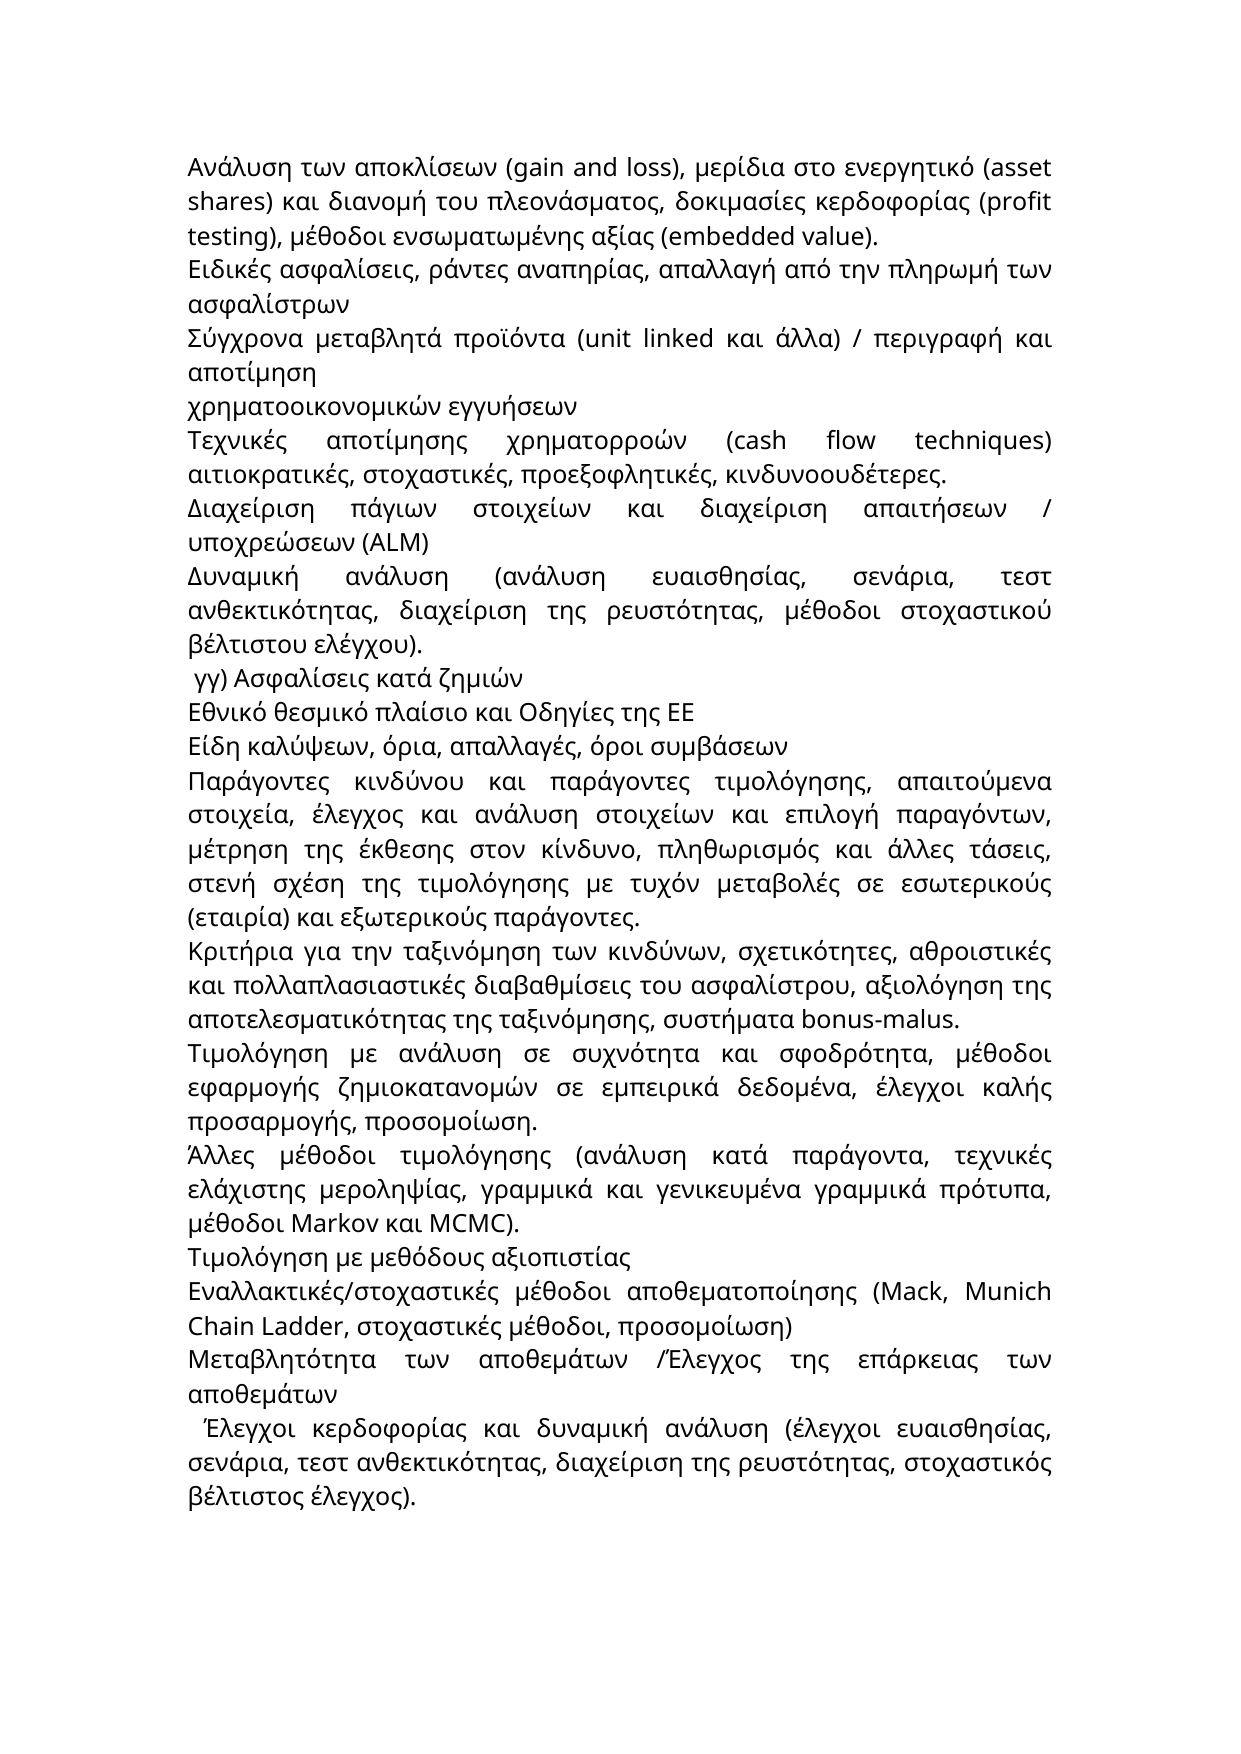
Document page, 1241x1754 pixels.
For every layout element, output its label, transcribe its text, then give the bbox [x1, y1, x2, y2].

text Άλλες μέθοδοι τιμολόγησης (ανάλυση κατά παράγοντα, τεχνικές ελάχιστης μεροληψίας, γραμμικά και γενικευμένα γραμμικά πρότυπα, μέθοδοι Markov και MCMC). [187, 1138, 1053, 1240]
text Παράγοντες κινδύνου και παράγοντες τιμολόγησης, απαιτούμενα στοιχεία, έλεγχος και ανάλυση στοιχείων και επιλογή παραγόντων, μέτρηση της έκθεσης στον κίνδυνο, πληθωρισμός και άλλες τάσεις, στενή σχέση της τιμολόγησης με τυχόν μεταβολές σε εσωτερικούς (εταιρία) και εξωτερικούς παράγοντες. [187, 763, 1053, 933]
text Είδη καλύψεων, όρια, απαλλαγές, όροι συμβάσεων [187, 729, 1053, 763]
text Ανάλυση των αποκλίσεων (gain and loss), μερίδια στο ενεργητικό (asset shares) και διανομή του πλεονάσματος, δοκιμασίες κερδοφορίας (profit testing), μέθοδοι ενσωματωμένης αξίας (embedded value). [187, 150, 1053, 252]
text Διαχείριση πάγιων στοιχείων και διαχείριση απαιτήσεων / υποχρεώσεων (ALM) [187, 491, 1053, 559]
text Έλεγχοι κερδοφορίας και δυναμική ανάλυση (έλεγχοι ευαισθησίας, σενάρια, τεστ ανθεκτικότητας, διαχείριση της ρευστότητας, στοχαστικός βέλτιστος έλεγχος). [187, 1410, 1053, 1512]
text Εθνικό θεσμικό πλαίσιο και Οδηγίες της ΕΕ [187, 695, 1053, 729]
text Τιμολόγηση με μεθόδους αξιοπιστίας [187, 1240, 1053, 1274]
text γγ) Ασφαλίσεις κατά ζημιών [187, 661, 1053, 695]
text Τιμολόγηση με ανάλυση σε συχνότητα και σφοδρότητα, μέθοδοι εφαρμογής ζημιοκατανομών σε εμπειρικά δεδομένα, έλεγχοι καλής προσαρμογής, προσομοίωση. [187, 1036, 1053, 1138]
text Δυναμική ανάλυση (ανάλυση ευαισθησίας, σενάρια, τεστ ανθεκτικότητας, διαχείριση της ρευστότητας, μέθοδοι στοχαστικού βέλτιστου ελέγχου). [187, 559, 1053, 661]
text Εναλλακτικές/στοχαστικές μέθοδοι αποθεματοποίησης (Mack, Munich Chain Ladder, στοχαστικές μέθοδοι, προσομοίωση) [187, 1274, 1053, 1342]
text Σύγχρονα μεταβλητά προϊόντα (unit linked και άλλα) / περιγραφή και αποτίμηση [187, 320, 1053, 388]
text Μεταβλητότητα των αποθεμάτων /Έλεγχος της επάρκειας των αποθεμάτων [187, 1342, 1053, 1410]
text Ειδικές ασφαλίσεις, ράντες αναπηρίας, απαλλαγή από την πληρωμή των ασφαλίστρων [187, 252, 1053, 320]
text Τεχνικές αποτίμησης χρηματορροών (cash flow techniques) αιτιοκρατικές, στοχαστικές, προεξοφλητικές, κινδυνoουδέτερες. [187, 422, 1053, 491]
text Κριτήρια για την ταξινόμηση των κινδύνων, σχετικότητες, αθροιστικές και πολλαπλασιαστικές διαβαθμίσεις του ασφαλίστρου, αξιολόγηση της αποτελεσματικότητας της ταξινόμησης, συστήματα bonus-malus. [187, 933, 1053, 1036]
text χρηματοοικονομικών εγγυήσεων [187, 388, 1053, 422]
